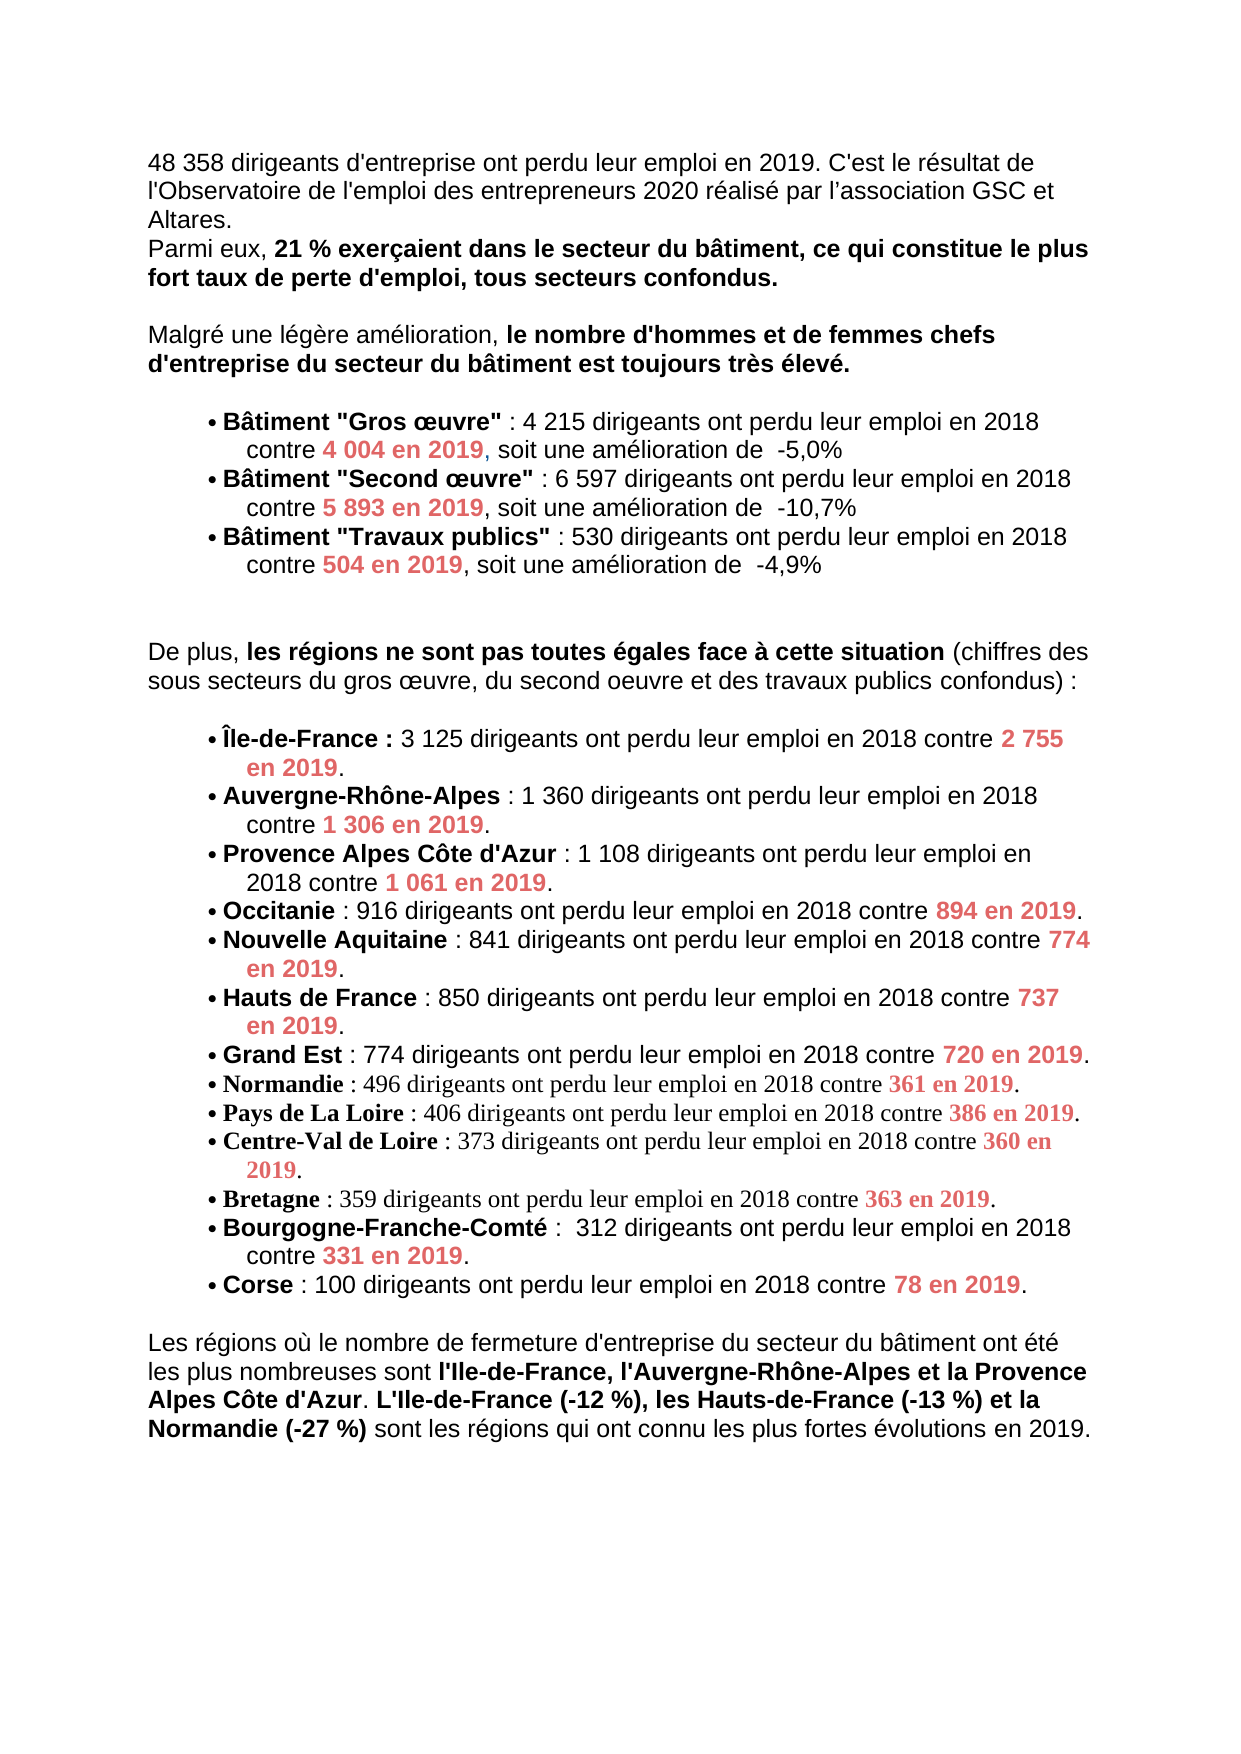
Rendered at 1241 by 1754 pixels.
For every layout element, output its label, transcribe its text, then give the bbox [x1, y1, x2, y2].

list Pays de La Loire : 406 dirigeants ont perdu leur emploi en 2018 contre 386 en 2019. [208, 1098, 1093, 1126]
list Bâtiment "Second œuvre" : 6 597 dirigeants ont perdu leur emploi en 2018 contre 5 893 en 2019, soit une amélioration de -10,7% [208, 464, 1093, 522]
list Provence Alpes Côte d'Azur : 1 108 dirigeants ont perdu leur emploi en 2018 contre 1 061 en 2019. [208, 839, 1093, 896]
text 48 358 dirigeants d'entreprise ont perdu leur emploi en 2019. C'est le résultat de l'Observatoire de l'emploi des entrepreneurs 2020 réalisé par l’association GSC et Altares. [148, 148, 1093, 234]
text Les régions où le nombre de fermeture d'entreprise du secteur du bâtiment ont été les plus nombreuses sont l'Ile-de-France, l'Auvergne-Rhône-Alpes et la Provence Alpes Côte d'Azur. L'Ile-de-France (-12 %), les Hauts-de-France (-13 %) et la Normandie (-27 %) sont les régions qui ont connu les plus fortes évolutions en 2019. [148, 1328, 1093, 1443]
list Bourgogne-Franche-Comté : 312 dirigeants ont perdu leur emploi en 2018 contre 331 en 2019. [208, 1213, 1093, 1270]
text Malgré une légère amélioration, le nombre d'hommes et de femmes chefs d'entreprise du secteur du bâtiment est toujours très élevé. [148, 320, 1093, 378]
list Bretagne : 359 dirigeants ont perdu leur emploi en 2018 contre 363 en 2019. [208, 1184, 1093, 1213]
list Grand Est : 774 dirigeants ont perdu leur emploi en 2018 contre 720 en 2019. [208, 1040, 1093, 1069]
list Bâtiment "Travaux publics" : 530 dirigeants ont perdu leur emploi en 2018 contre 504 en 2019, soit une amélioration de -4,9% [208, 522, 1093, 579]
list Centre-Val de Loire : 373 dirigeants ont perdu leur emploi en 2018 contre 360 en 2019. [208, 1126, 1093, 1184]
list Corse : 100 dirigeants ont perdu leur emploi en 2018 contre 78 en 2019. [208, 1270, 1093, 1299]
text Parmi eux, 21 % exerçaient dans le secteur du bâtiment, ce qui constitue le plus fort taux de perte d'emploi, tous secteurs confondus. [148, 234, 1093, 291]
list Bâtiment "Gros œuvre" : 4 215 dirigeants ont perdu leur emploi en 2018 contre 4 004 en 2019, soit une amélioration de -5,0% [208, 407, 1093, 464]
list Nouvelle Aquitaine : 841 dirigeants ont perdu leur emploi en 2018 contre 774 en 2019. [208, 925, 1093, 983]
text De plus, les régions ne sont pas toutes égales face à cette situation (chiffres des sous secteurs du gros œuvre, du second oeuvre et des travaux publics confondus) : [148, 637, 1093, 695]
list Occitanie : 916 dirigeants ont perdu leur emploi en 2018 contre 894 en 2019. [208, 896, 1093, 925]
list Normandie : 496 dirigeants ont perdu leur emploi en 2018 contre 361 en 2019. [208, 1069, 1093, 1098]
list Île-de-France : 3 125 dirigeants ont perdu leur emploi en 2018 contre 2 755 en 2019. [208, 724, 1093, 781]
list Hauts de France : 850 dirigeants ont perdu leur emploi en 2018 contre 737 en 2019. [208, 983, 1093, 1040]
list Auvergne-Rhône-Alpes : 1 360 dirigeants ont perdu leur emploi en 2018 contre 1 306 en 2019. [208, 781, 1093, 839]
